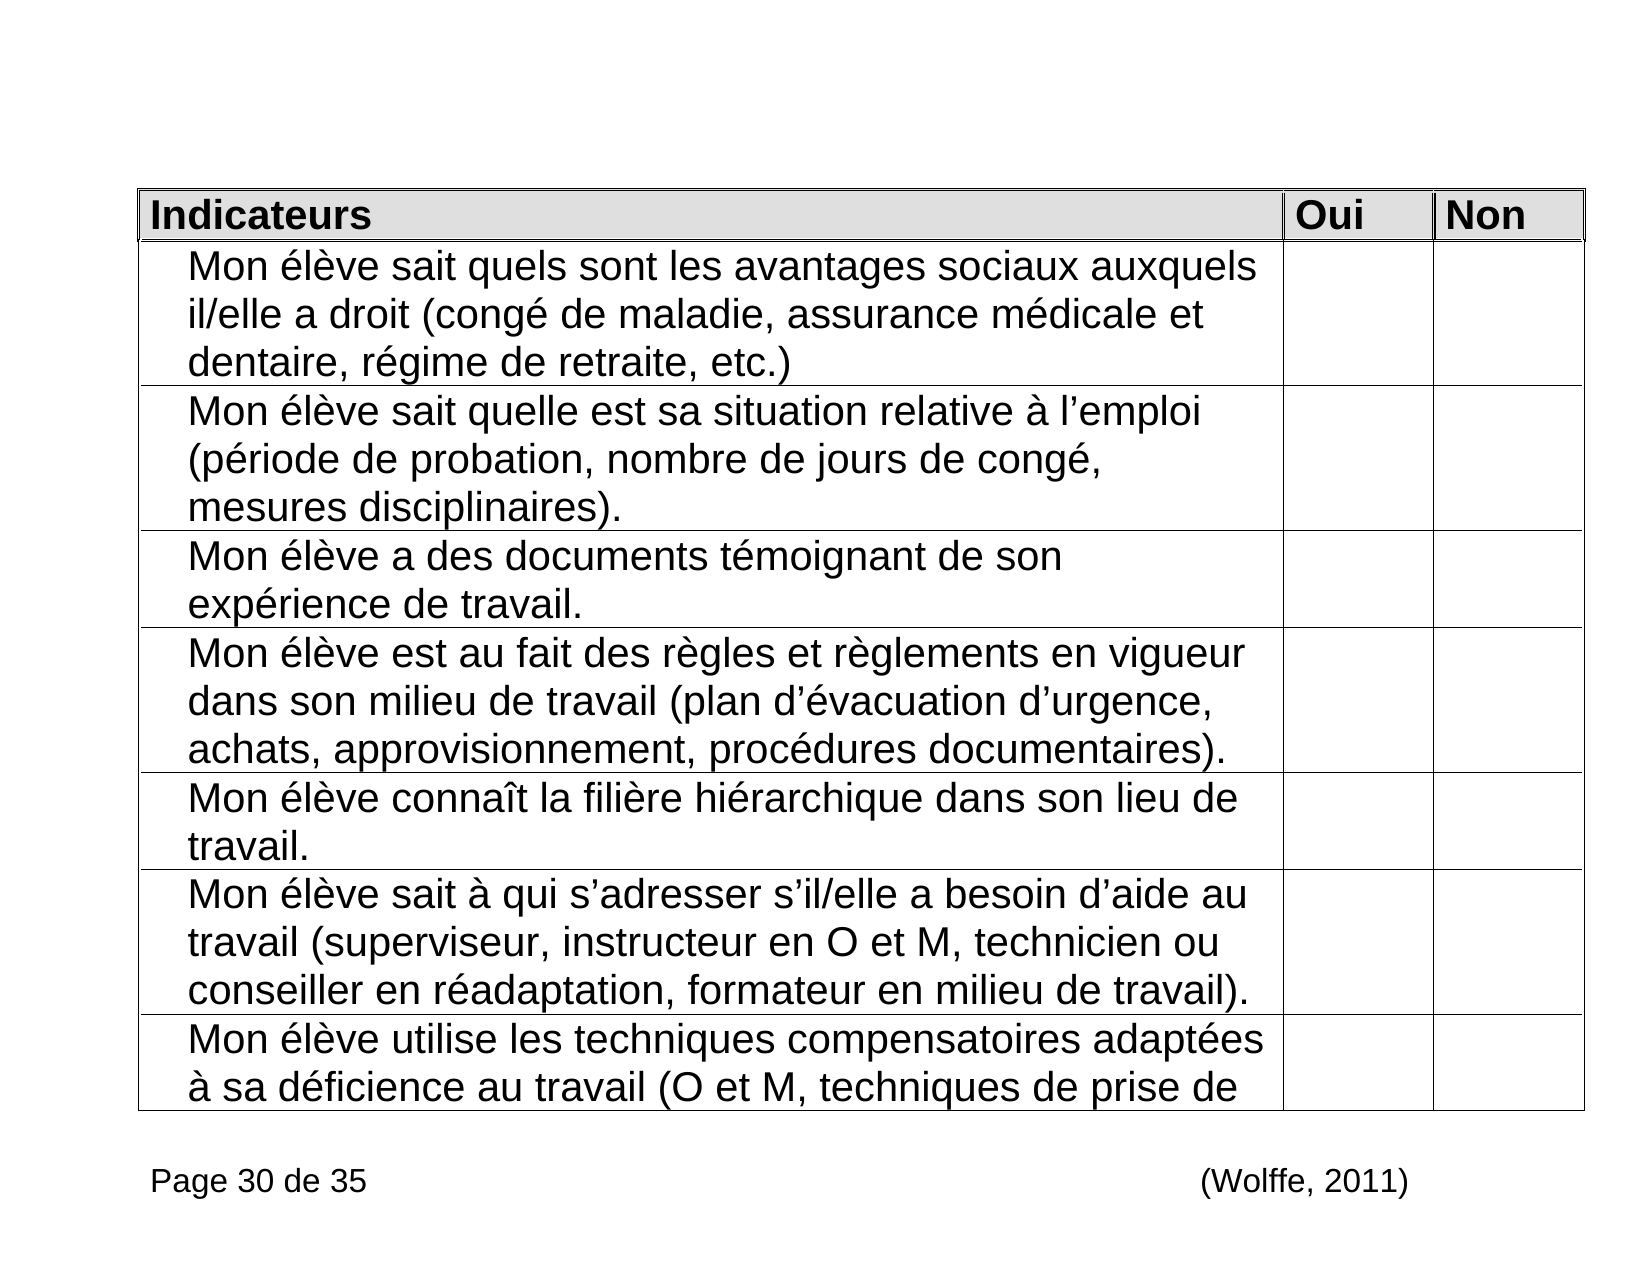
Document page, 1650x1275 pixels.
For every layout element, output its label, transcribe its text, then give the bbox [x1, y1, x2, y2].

table_cell [1284, 386, 1433, 530]
table_cell Mon élève est au fait des règles et règlements en vigueur dans son milieu de travail (plan d’évacuation d’urgence, achats, approvisionnement, procédures documentaires). [139, 627, 1283, 772]
table_cell [1434, 239, 1584, 385]
table_cell [1284, 1015, 1433, 1110]
table_cell [1284, 242, 1433, 385]
table_cell [1284, 773, 1433, 869]
table_cell Indicateurs [140, 189, 1284, 238]
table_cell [139, 1014, 1283, 1110]
table_cell Non [1434, 191, 1583, 238]
table_cell [1434, 530, 1584, 627]
table_cell [1284, 870, 1433, 1013]
table_cell [1434, 772, 1584, 869]
table_cell Mon élève sait quelle est sa situation relative à l’emploi (période de probation, nombre de jours de congé, mesures disciplinaires). [139, 385, 1283, 530]
table_cell [1434, 627, 1584, 772]
table_cell [1434, 385, 1584, 530]
table_cell Mon élève a des documents témoignant de son expérience de travail. [139, 530, 1283, 627]
table_cell Mon élève sait à qui s’adresser s’il/elle a besoin d’aide au travail (superviseur, instructeur en O et M, technicien ou conseiller en réadaptation, formateur en milieu de travail). [139, 869, 1283, 1013]
table_cell Mon élève sait quels sont les avantages sociaux auxquels il/elle a droit (congé de maladie, assurance médicale et dentaire, régime de retraite, etc.) [139, 239, 1283, 385]
table_cell Mon élève connaît la filière hiérarchique dans son lieu de travail. [139, 772, 1283, 869]
table_cell Oui [1284, 189, 1434, 238]
table_cell [1284, 628, 1433, 772]
table_cell [1284, 531, 1433, 627]
table_cell [1434, 869, 1584, 1013]
table_cell [1434, 1014, 1584, 1110]
